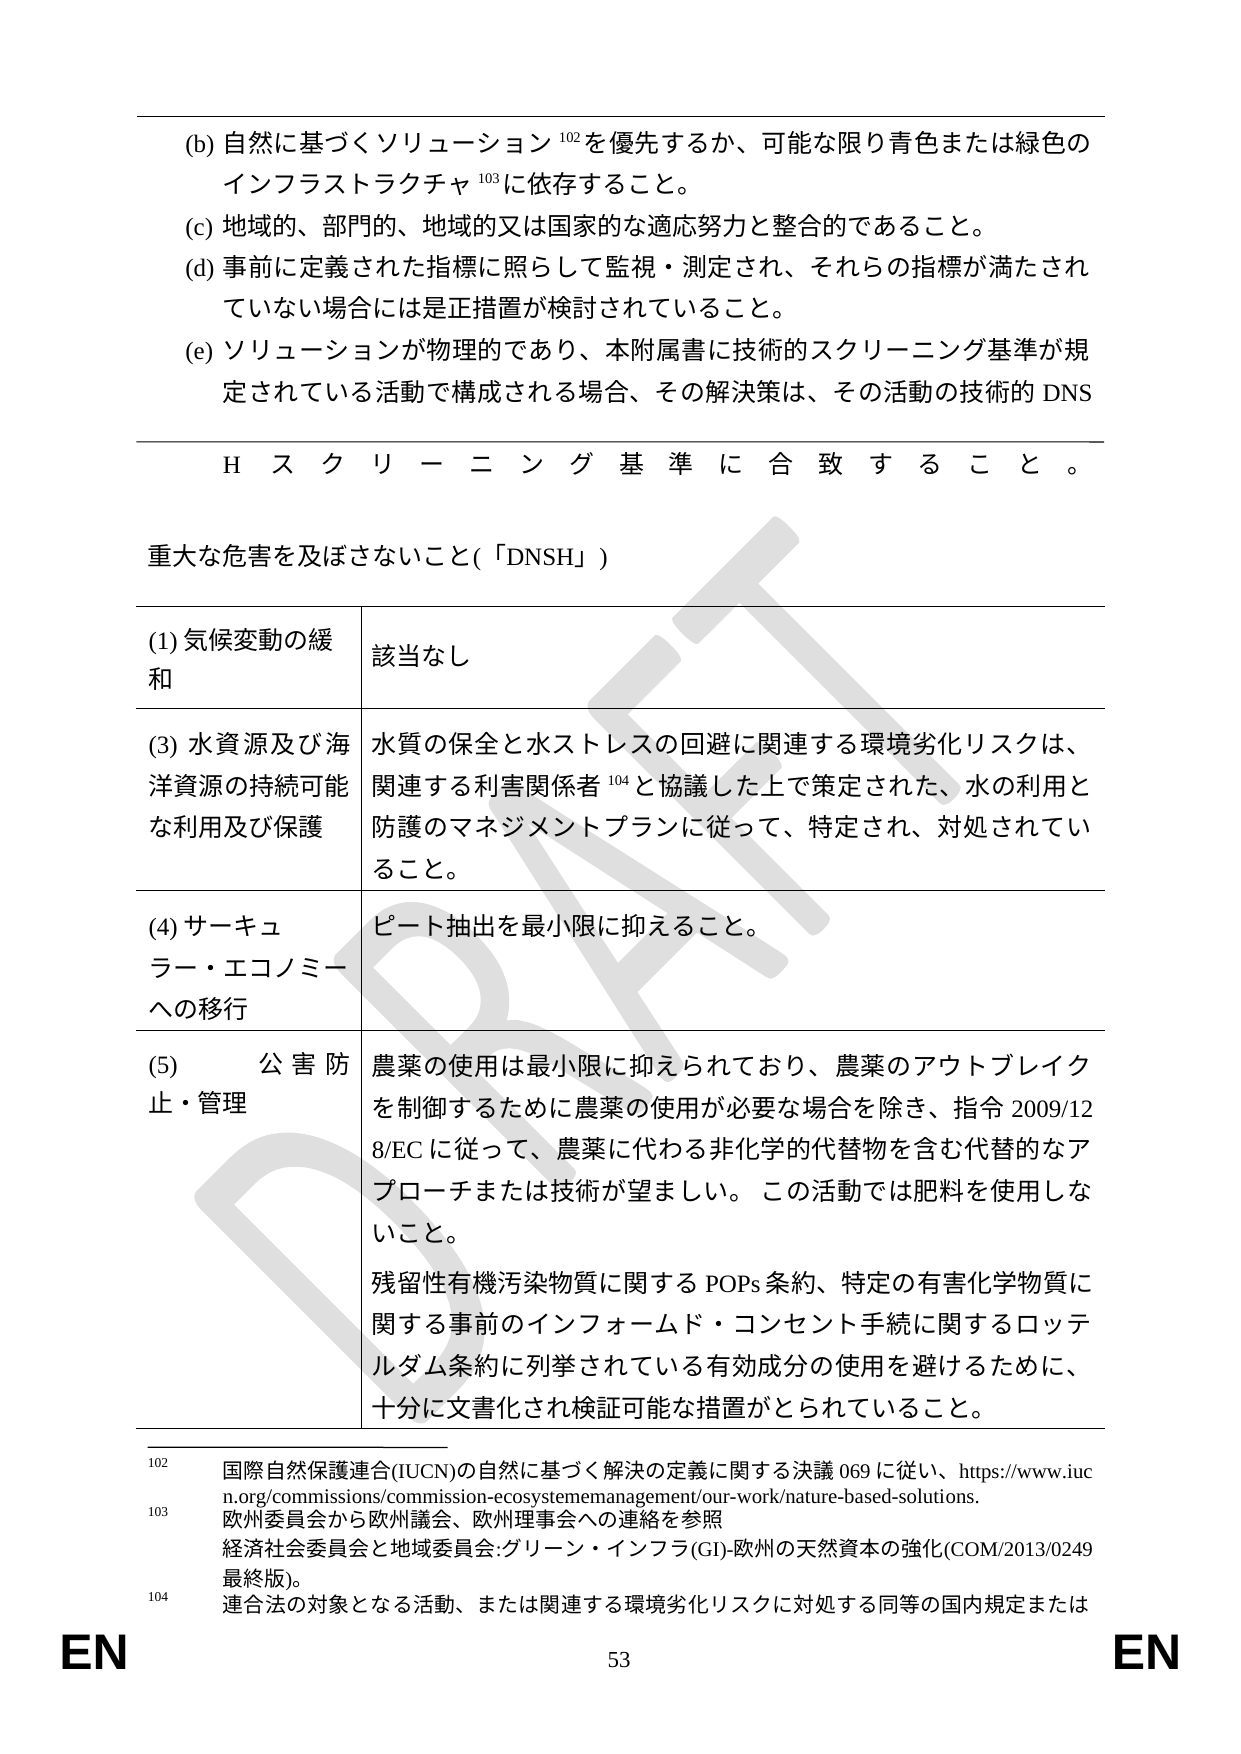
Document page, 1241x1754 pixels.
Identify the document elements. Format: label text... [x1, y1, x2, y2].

table_cell ピート抽出を最小限に抑えること。 [362, 891, 1105, 1030]
table_header (1) 気候変動の緩和 [136, 607, 361, 708]
text 102 国際自然保護連合(IUCN)の自然に基づく解決の定義に関する決議069に従い、https://www.iucn.org/commissions/commission-ecosystememanagement/our-work/nature-based-solutions. [148, 1448, 1093, 1508]
table_cell (5) 公害防止・管理 [136, 1031, 361, 1428]
list 事前に定義された指標に照らして監視・測定され、それらの指標が満たされていない場合には是正措置が検討されていること。 [185, 247, 1093, 325]
table_cell (4) サーキュラー・エコノミーへの移行 [136, 891, 361, 1030]
list ソリューションが物理的であり、本附属書に技術的スクリーニング基準が規定されている活動で構成される場合、その解決策は、その活動の技術的DNSHスクリーニング基準に合致すること。 [185, 330, 1092, 441]
table_cell (3) 水資源及び海洋資源の持続可能な利用及び保護 [136, 709, 361, 890]
list ソリューションが物理的であり、本附属書に技術的スクリーニング基準が規定されている活動で構成される場合、その解決策は、その活動の技術的DNSHスクリーニング基準に合致すること。 [185, 443, 1092, 511]
list 地域的、部門的、地域的又は国家的な適応努力と整合的であること。 [185, 206, 1186, 243]
table_cell 水質の保全と水ストレスの回避に関連する環境劣化リスクは、関連する利害関係者104と協議した上で策定された、水の利用と防護のマネジメントプランに従って、特定され、対処されていること。 [362, 709, 1105, 890]
table_cell 農薬の使用は最小限に抑えられており、農薬のアウトブレイクを制御するために農薬の使用が必要な場合を除き、指令2009/128/ECに従って、農薬に代わる非化学的代替物を含む代替的なアプローチまたは技術が望ましい。 この活動では肥料を使用しないこと。 残留性有機汚染物質に関するPOPs条約、特定の有害化学物質に関する事前のインフォームド・コンセント手続に関するロッテルダム条約に列挙されている有効成分の使用を避けるために、十分に文書化され検証可能な措置がとられていること。 [362, 1031, 1105, 1428]
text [148, 1593, 1092, 1617]
text 重大な危害を及ぼさないこと(「DNSH」) [148, 536, 1186, 572]
table_header 該当なし [362, 607, 1105, 708]
text 経済社会委員会と地域委員会:グリーン・インフラ(GI)-欧州の天然資本の強化(COM/2013/0249最終版)。 [223, 1532, 1093, 1593]
list 自然に基づくソリューション102を優先するか、可能な限り青色または緑色のインフラストラクチャ103に依存すること。 [185, 123, 1093, 201]
text 103 欧州委員会から欧州議会、欧州理事会への連絡を参照 [148, 1508, 1186, 1532]
